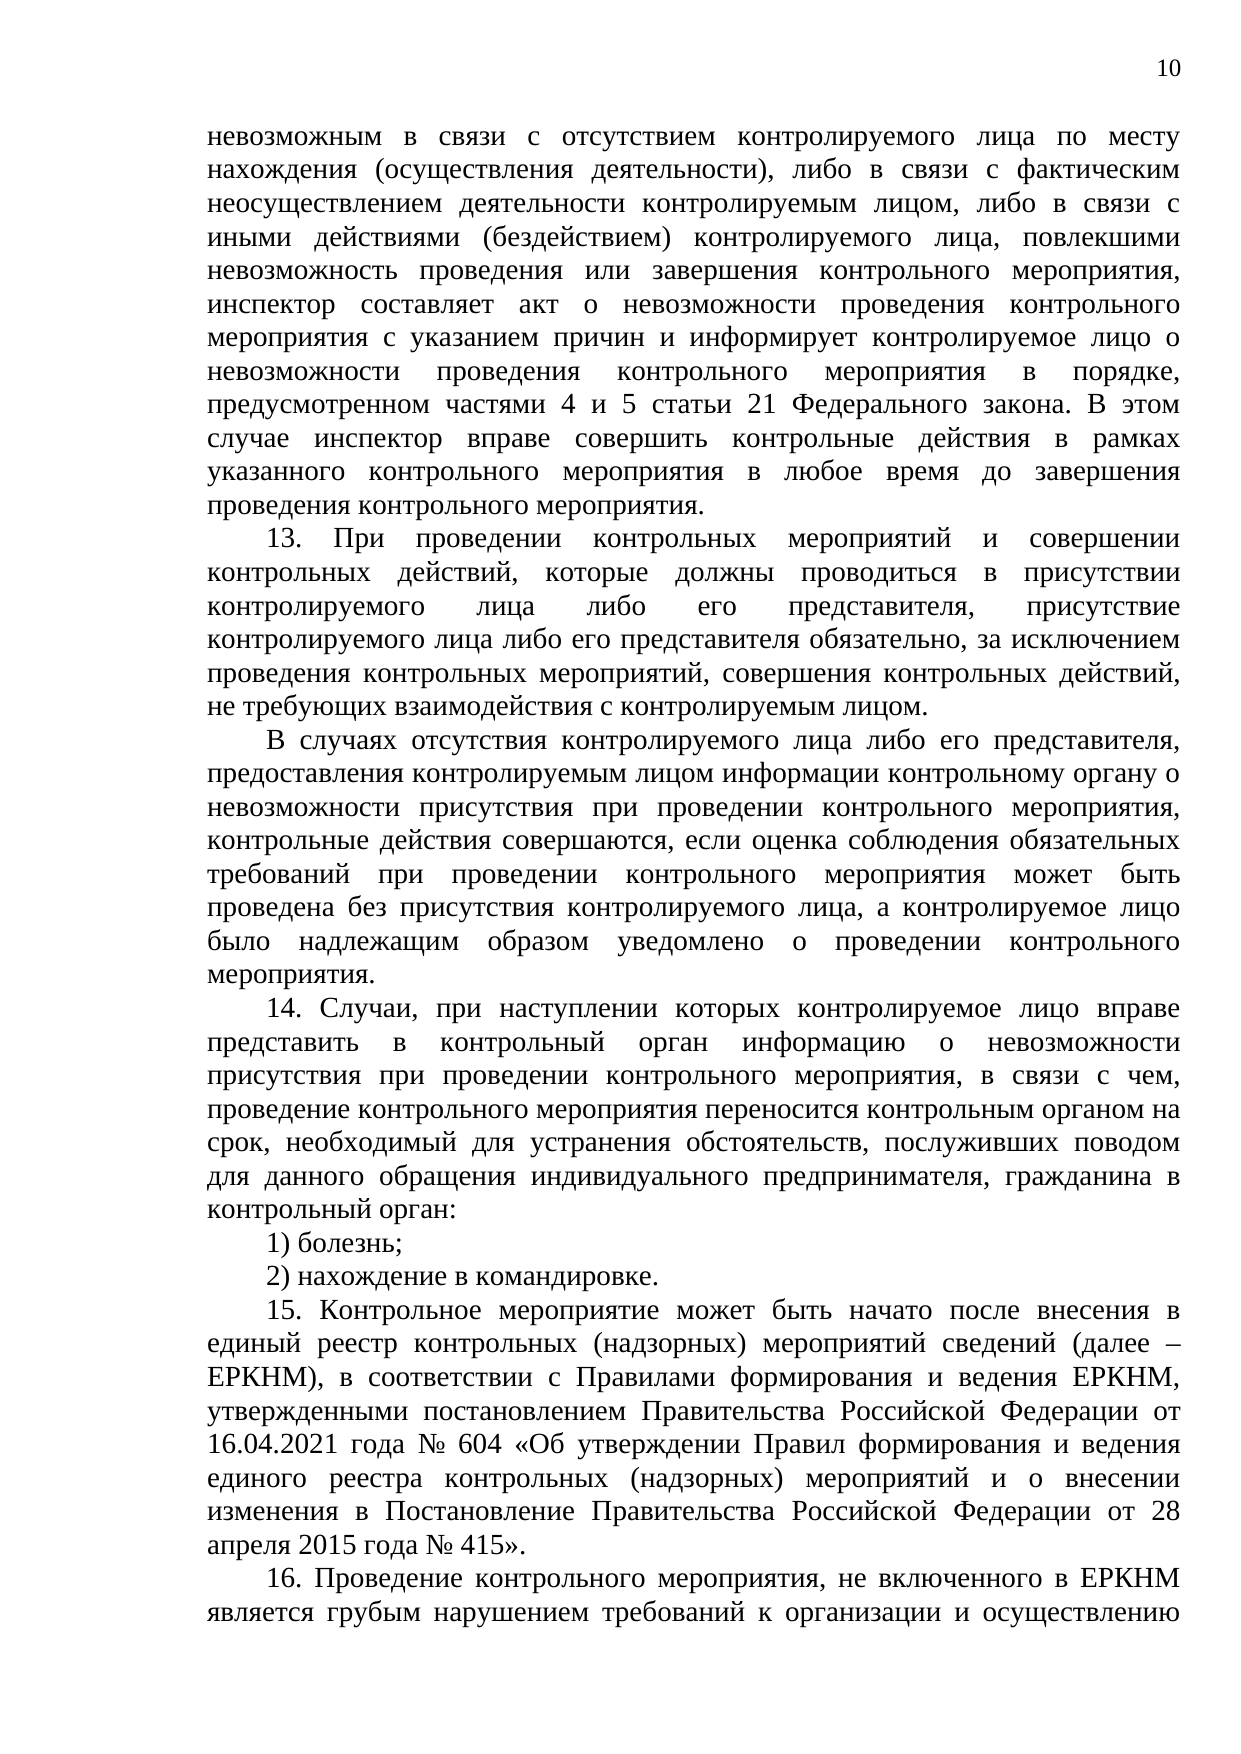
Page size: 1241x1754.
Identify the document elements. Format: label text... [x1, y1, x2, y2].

text 1) болезнь; [207, 1225, 1181, 1258]
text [207, 1560, 1181, 1627]
text 14. Случаи, при наступлении которых контролируемое лицо вправе представить в контрольный орган информацию о невозможности присутствия при проведении контрольного мероприятия, в связи с чем, проведение контрольного мероприятия переносится контрольным органом на срок, необходимый для устранения обстоятельств, послуживших поводом для данного обращения индивидуального предпринимателя, гражданина в контрольный орган: [207, 990, 1181, 1225]
text 13. При проведении контрольных мероприятий и совершении контрольных действий, которые должны проводиться в присутствии контролируемого лица либо его представителя, присутствие контролируемого лица либо его представителя обязательно, за исключением проведения контрольных мероприятий, совершения контрольных действий, не требующих взаимодействия с контролируемым лицом. [207, 521, 1181, 722]
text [207, 118, 1181, 521]
text 2) нахождение в командировке. [207, 1258, 1181, 1292]
text В случаях отсутствия контролируемого лица либо его представителя, предоставления контролируемым лицом информации контрольному органу о невозможности присутствия при проведении контрольного мероприятия, контрольные действия совершаются, если оценка соблюдения обязательных требований при проведении контрольного мероприятия может быть проведена без присутствия контролируемого лица, а контролируемое лицо было надлежащим образом уведомлено о проведении контрольного мероприятия. [207, 722, 1181, 990]
text 15. Контрольное мероприятие может быть начато после внесения в единый реестр контрольных (надзорных) мероприятий сведений (далее – ЕРКНМ), в соответствии с Правилами формирования и ведения ЕРКНМ, утвержденными постановлением Правительства Российской Федерации от 16.04.2021 года № 604 «Об утверждении Правил формирования и ведения единого реестра контрольных (надзорных) мероприятий и о внесении изменения в Постановление Правительства Российской Федерации от 28 апреля 2015 года № 415». [207, 1292, 1181, 1560]
